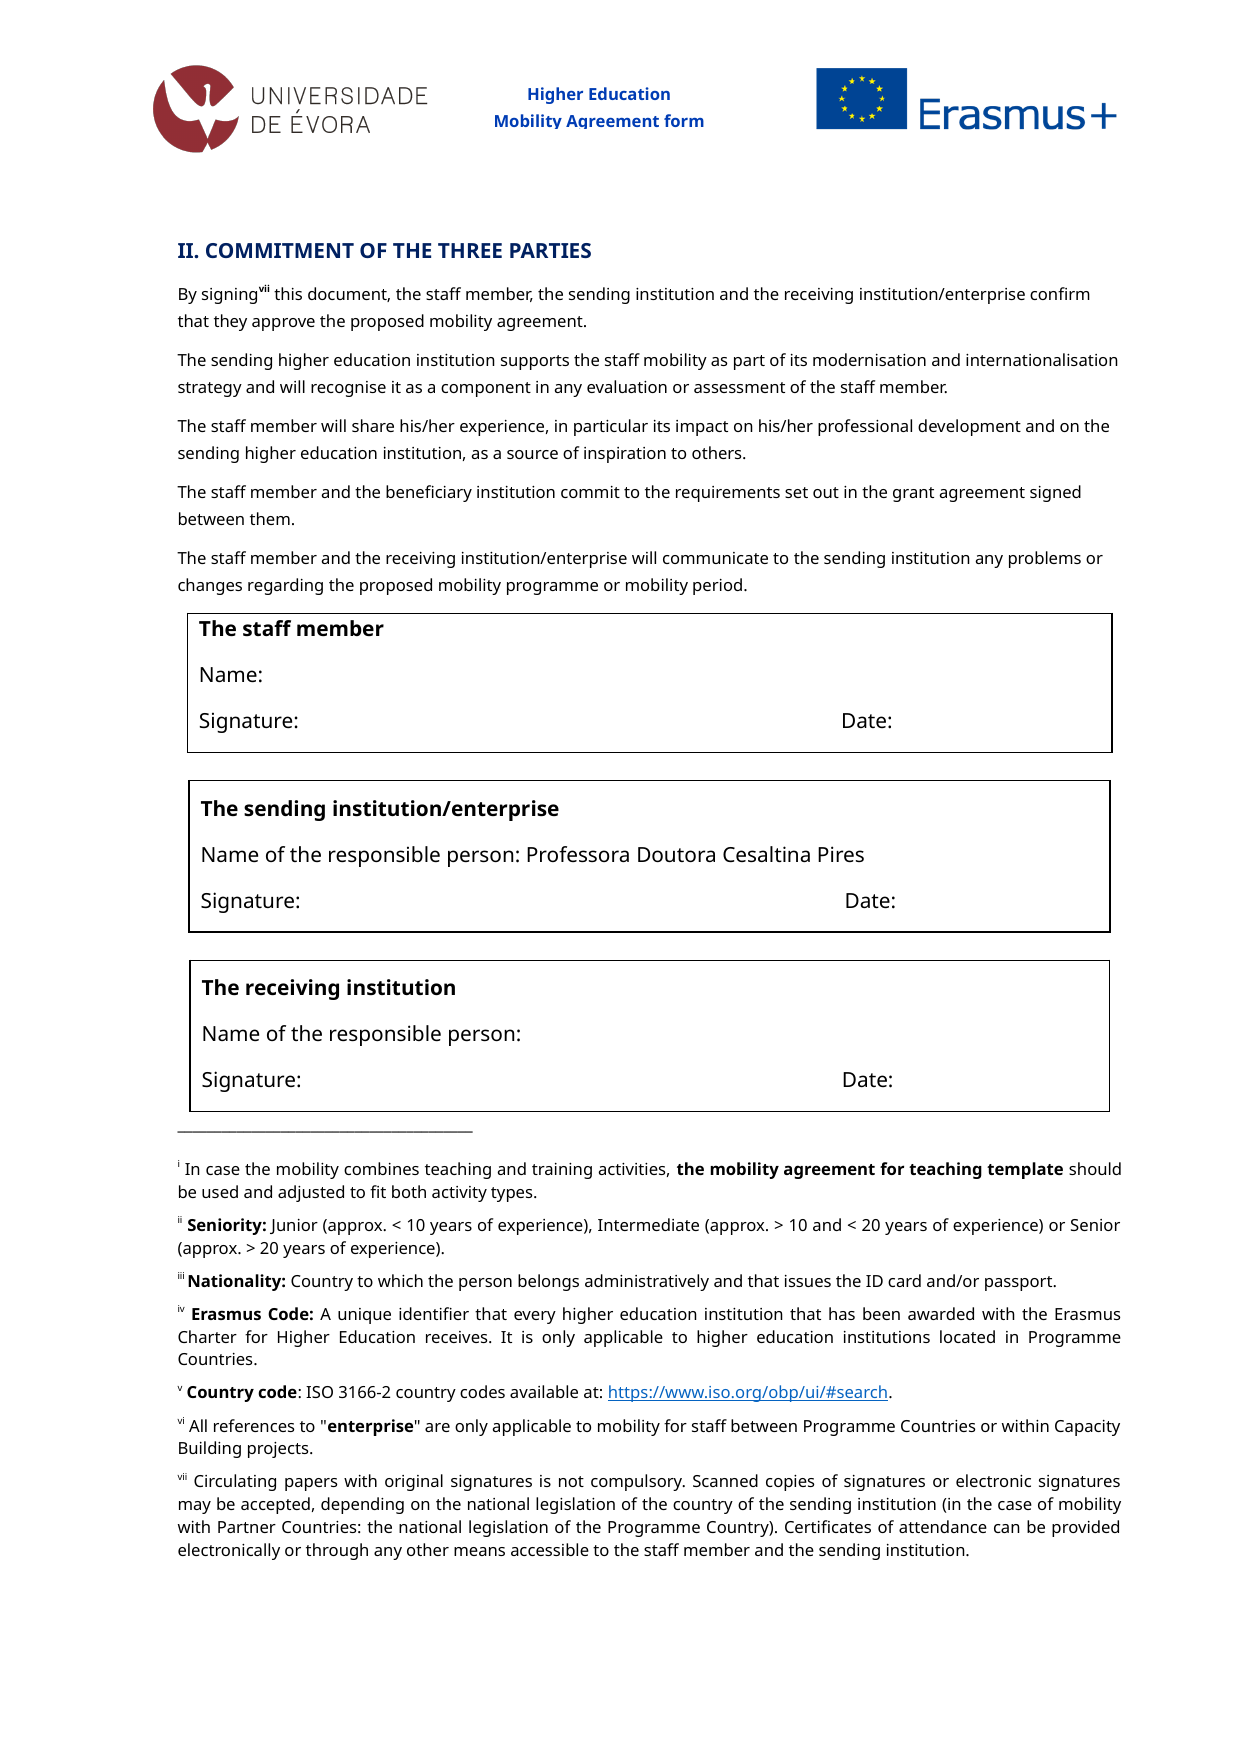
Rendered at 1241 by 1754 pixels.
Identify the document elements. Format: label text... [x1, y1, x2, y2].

text vi All references to "enterprise" are only applicable to mobility for staff between Programme Countries or within Capacity Building projects. [177, 1414, 1122, 1460]
table_header The sending institution/enterprise Name of the responsible person: Professora Doutora Cesaltina Pires Signature: Date: [190, 781, 1109, 931]
picture [816, 68, 1117, 130]
text iv Erasmus Code: A unique identifier that every higher education institution that has been awarded with the Erasmus Charter for Higher Education receives. It is only applicable to higher education institutions located in Programme Countries. [177, 1303, 1122, 1371]
text v Country code: ISO 3166-2 country codes available at: https://www.iso.org/obp/ui/#search. [177, 1381, 1122, 1404]
text i In case the mobility combines teaching and training activities, the mobility agreement for teaching template should be used and adjusted to fit both activity types. [177, 1158, 1122, 1203]
text The sending higher education institution supports the staff mobility as part of its modernisation and internationalisation strategy and will recognise it as a component in any evaluation or assessment of the staff member. [177, 348, 1122, 398]
text II. COMMITMENT OF THE THREE PARTIES [177, 236, 1122, 265]
text ii Seniority: Junior (approx. < 10 years of experience), Intermediate (approx. > 10 and < 20 years of experience) or Senior (approx. > 20 years of experience). [177, 1214, 1122, 1259]
text By signing this document, the staff member, the sending institution and the receiving institution/enterprise confirm that they approve the proposed mobility agreement. [177, 282, 1122, 332]
table_header The receiving institution Name of the responsible person: Signature: Date: [191, 961, 1109, 1111]
text The staff member will share his/her experience, in particular its impact on his/her professional development and on the sending higher education institution, as a source of inspiration to others. [177, 414, 1122, 464]
text The staff member and the beneficiary institution commit to the requirements set out in the grant agreement signed between them. [177, 481, 1122, 530]
text ________________________________________ [177, 1112, 1122, 1135]
text The staff member and the receiving institution/enterprise will communicate to the sending institution any problems or changes regarding the proposed mobility programme or mobility period. [177, 547, 1122, 596]
table_header The staff member Name: Signature: Date: [188, 614, 1111, 751]
text vii Circulating papers with original signatures is not compulsory. Scanned copies of signatures or electronic signatures may be accepted, depending on the national legislation of the country of the sending institution (in the case of mobility with Partner Countries: the national legislation of the Programme Country). Certificates of attendance can be provided electronically or through any other means accessible to the staff member and the sending institution. [177, 1470, 1122, 1561]
picture [137, 48, 443, 167]
text iii Nationality: Country to which the person belongs administratively and that issues the ID card and/or passport. [177, 1269, 1122, 1292]
